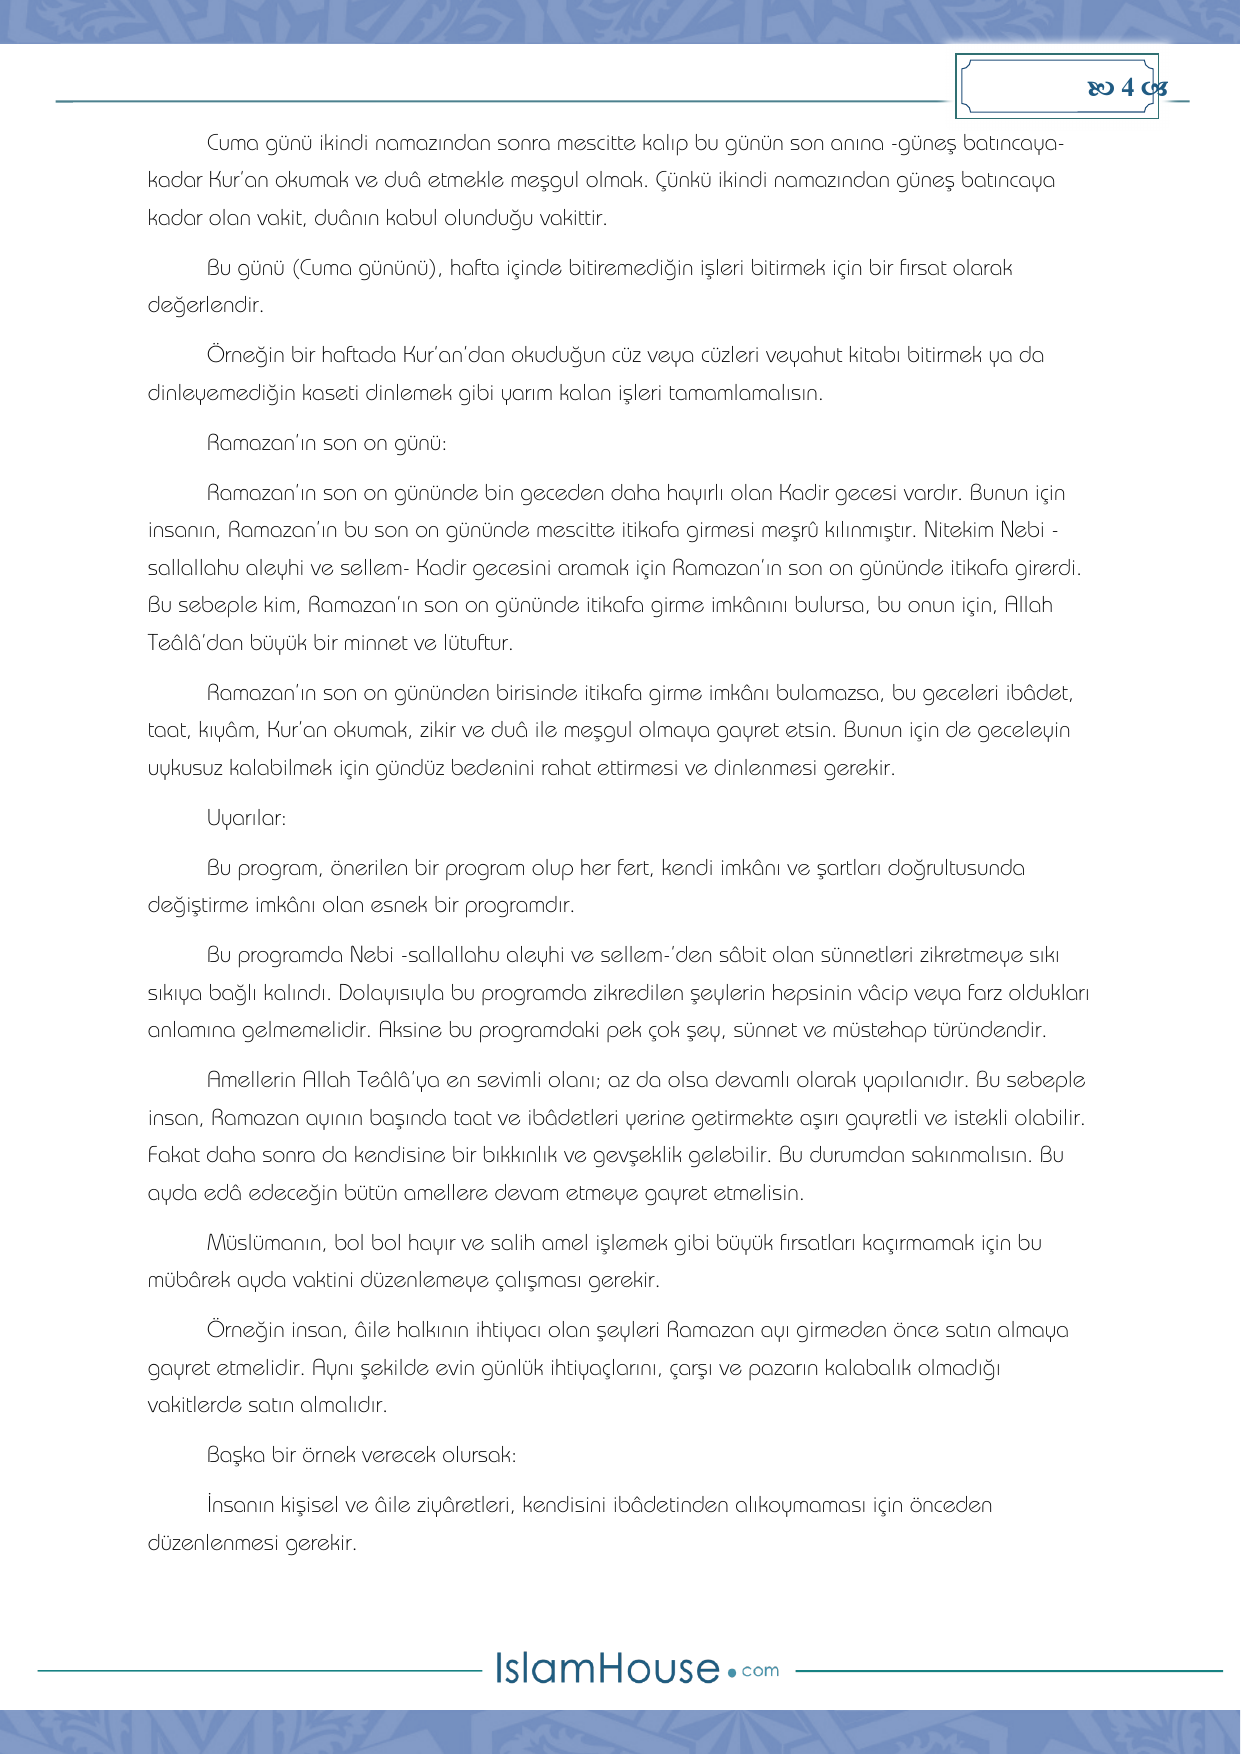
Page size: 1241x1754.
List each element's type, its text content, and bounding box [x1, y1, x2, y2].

text Bu programda Nebi -sallallahu aleyhi ve sellem-'den sâbit olan sünnetleri zikretmeye sıkı sıkıya bağlı kalındı. Dolayısıyla bu programda zikredilen şeylerin hepsinin vâcip veya farz oldukları anlamına gelmemelidir. Aksine bu programdaki pek çok şey, sünnet ve müstehap türündendir. [148, 931, 1092, 1043]
picture [28, 1645, 483, 1691]
text İnsanın kişisel ve âile ziyâretleri, kendisini ibâdetinden alıkoymaması için önceden düzenlenmesi gerekir. [148, 1481, 1092, 1556]
picture [487, 1646, 1224, 1691]
text Ramazan'ın son on gününden birisinde itikafa girme imkânı bulamazsa, bu geceleri ibâdet, taat, kıyâm, Kur'an okumak, zikir ve duâ ile meşgul olmaya gayret etsin. Bunun için de geceleyin uykusuz kalabilmek için gündüz bedenini rahat ettirmesi ve dinlenmesi gerekir. [148, 668, 1092, 781]
text Örneğin bir haftada Kur'an'dan okuduğun cüz veya cüzleri veyahut kitabı bitirmek ya da dinleyemediğin kaseti dinlemek gibi yarım kalan işleri tamamlamalısın. [148, 331, 1092, 406]
text Ramazan'ın son on gününde bin geceden daha hayırlı olan Kadir gecesi vardır. Bunun için insanın, Ramazan'ın bu son on gününde mescitte itikafa girmesi meşrû kılınmıştır. Nitekim Nebi -sallallahu aleyhi ve sellem- Kadir gecesini aramak için Ramazan'ın son on gününde itikafa girerdi. Bu sebeple kim, Ramazan'ın son on gününde itikafa girme imkânını bulursa, bu onun için, Allah Teâlâ'dan büyük bir minnet ve lütuftur. [148, 468, 1092, 656]
text Müslümanın, bol bol hayır ve salih amel işlemek gibi büyük fırsatları kaçırmamak için bu mübârek ayda vaktini düzenlemeye çalışması gerekir. [148, 1218, 1092, 1293]
text Amellerin Allah Teâlâ'ya en sevimli olanı; az da olsa devamlı olarak yapılanıdır. Bu sebeple insan, Ramazan ayının başında taat ve ibâdetleri yerine getirmekte aşırı gayretli ve istekli olabilir. Fakat daha sonra da kendisine bir bıkkınlık ve gevşeklik gelebilir. Bu durumdan sakınmalısın. Bu ayda edâ edeceğin bütün amellere devam etmeye gayret etmelisin. [148, 1056, 1092, 1206]
text Cuma günü ikindi namazından sonra mescitte kalıp bu günün son anına -güneş batıncaya- kadar Kur'an okumak ve duâ etmekle meşgul olmak. Çünkü ikindi namazından güneş batıncaya kadar olan vakit, duânın kabul olunduğu vakittir. [148, 118, 1092, 231]
text Bu program, önerilen bir program olup her fert, kendi imkânı ve şartları doğrultusunda değiştirme imkânı olan esnek bir programdır. [148, 843, 1092, 918]
text Bu günü (Cuma gününü), hafta içinde bitiremediğin işleri bitirmek için bir fırsat olarak değerlendir. [148, 243, 1092, 318]
text Ramazan'ın son on günü: [148, 418, 1092, 456]
text Başka bir örnek verecek olursak: [148, 1431, 1092, 1468]
text Örneğin insan, âile halkının ihtiyacı olan şeyleri Ramazan ayı girmeden önce satın almaya gayret etmelidir. Aynı şekilde evin günlük ihtiyaçlarını, çarşı ve pazarın kalabalık olmadığı vakitlerde satın almalıdır. [148, 1306, 1092, 1418]
text Uyarılar: [148, 793, 1092, 831]
